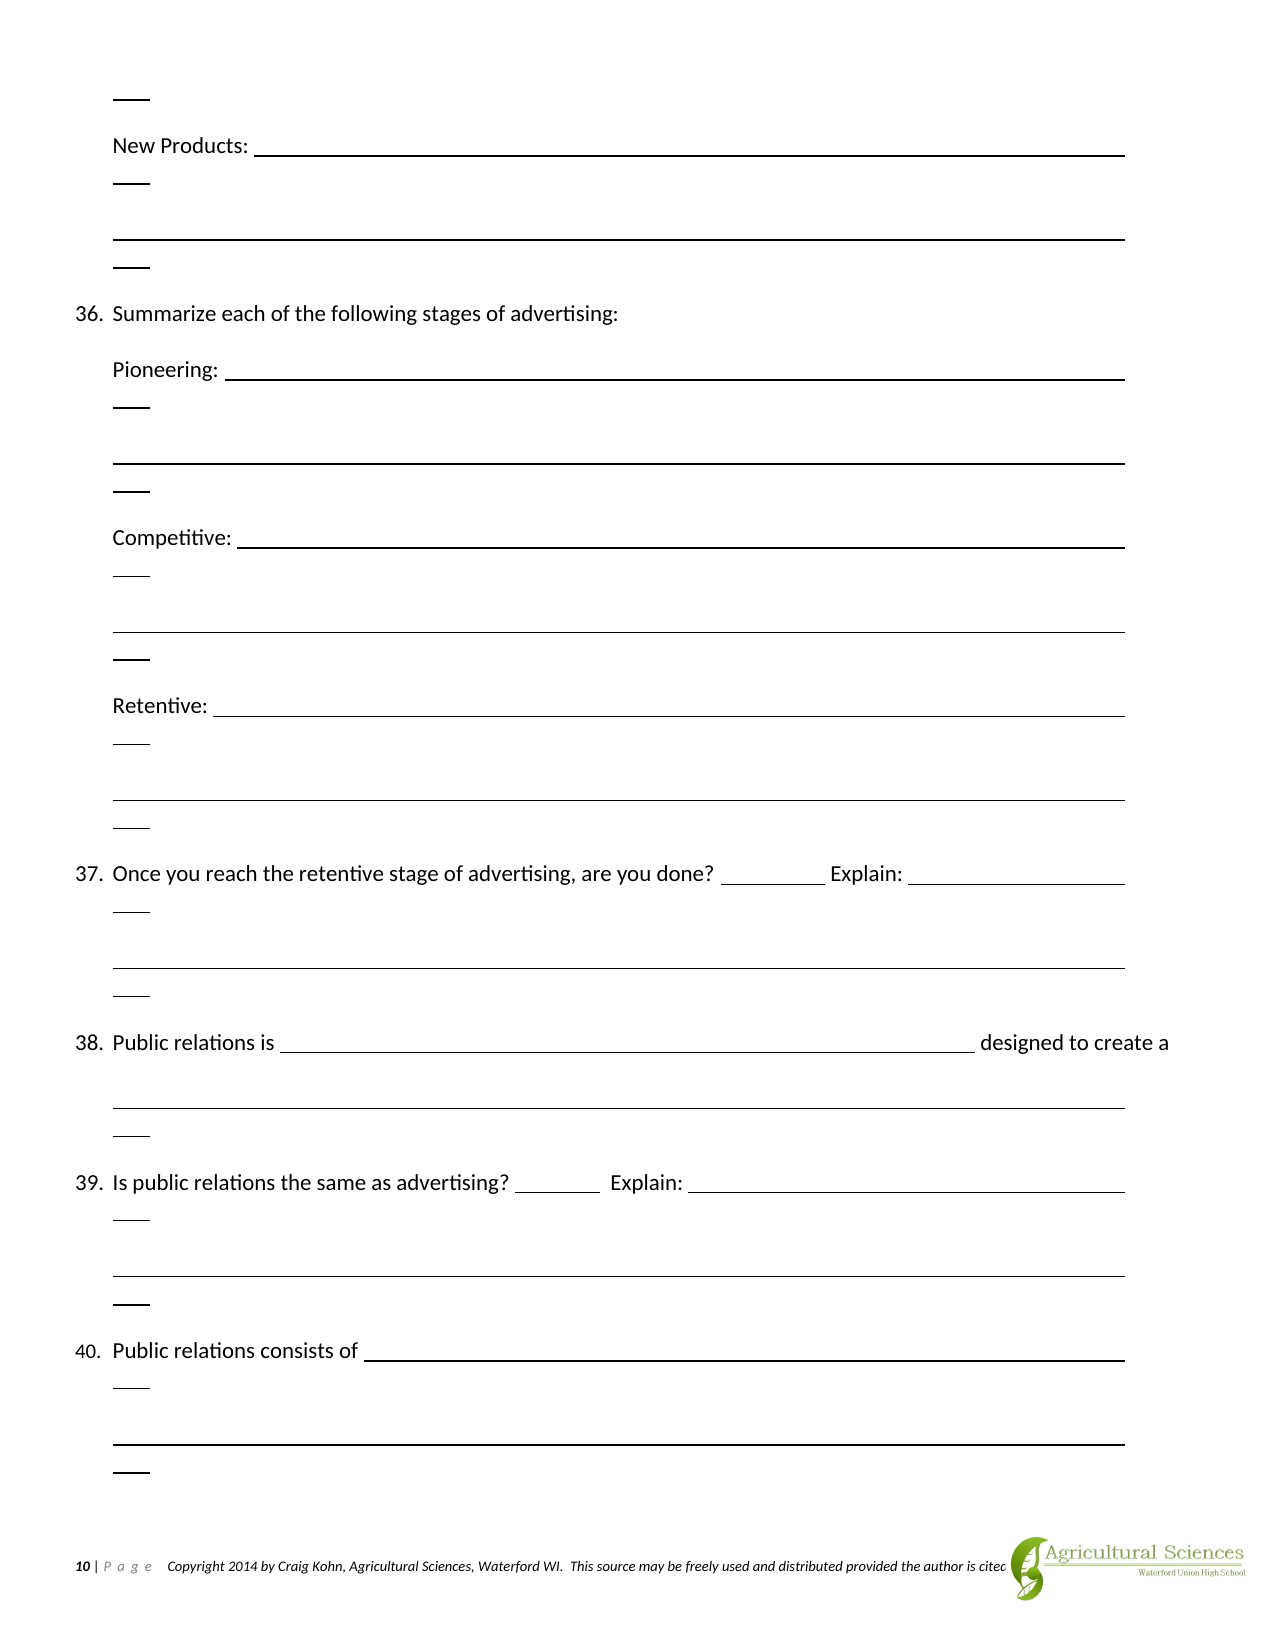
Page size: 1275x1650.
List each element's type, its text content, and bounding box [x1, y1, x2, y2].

list Public relations consists of [75, 1336, 1200, 1504]
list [75, 75, 1200, 299]
list Is public relations the same as advertising? Explain: [75, 1168, 1200, 1336]
list Once you reach the retentive stage of advertising, are you done? Explain: [75, 859, 1200, 1028]
picture [1005, 1532, 1249, 1605]
list Summarize each of the following stages of advertising: Pioneering: Competitive: Retentive: [75, 299, 1200, 859]
list Public relations is designed to create a [75, 1028, 1200, 1168]
